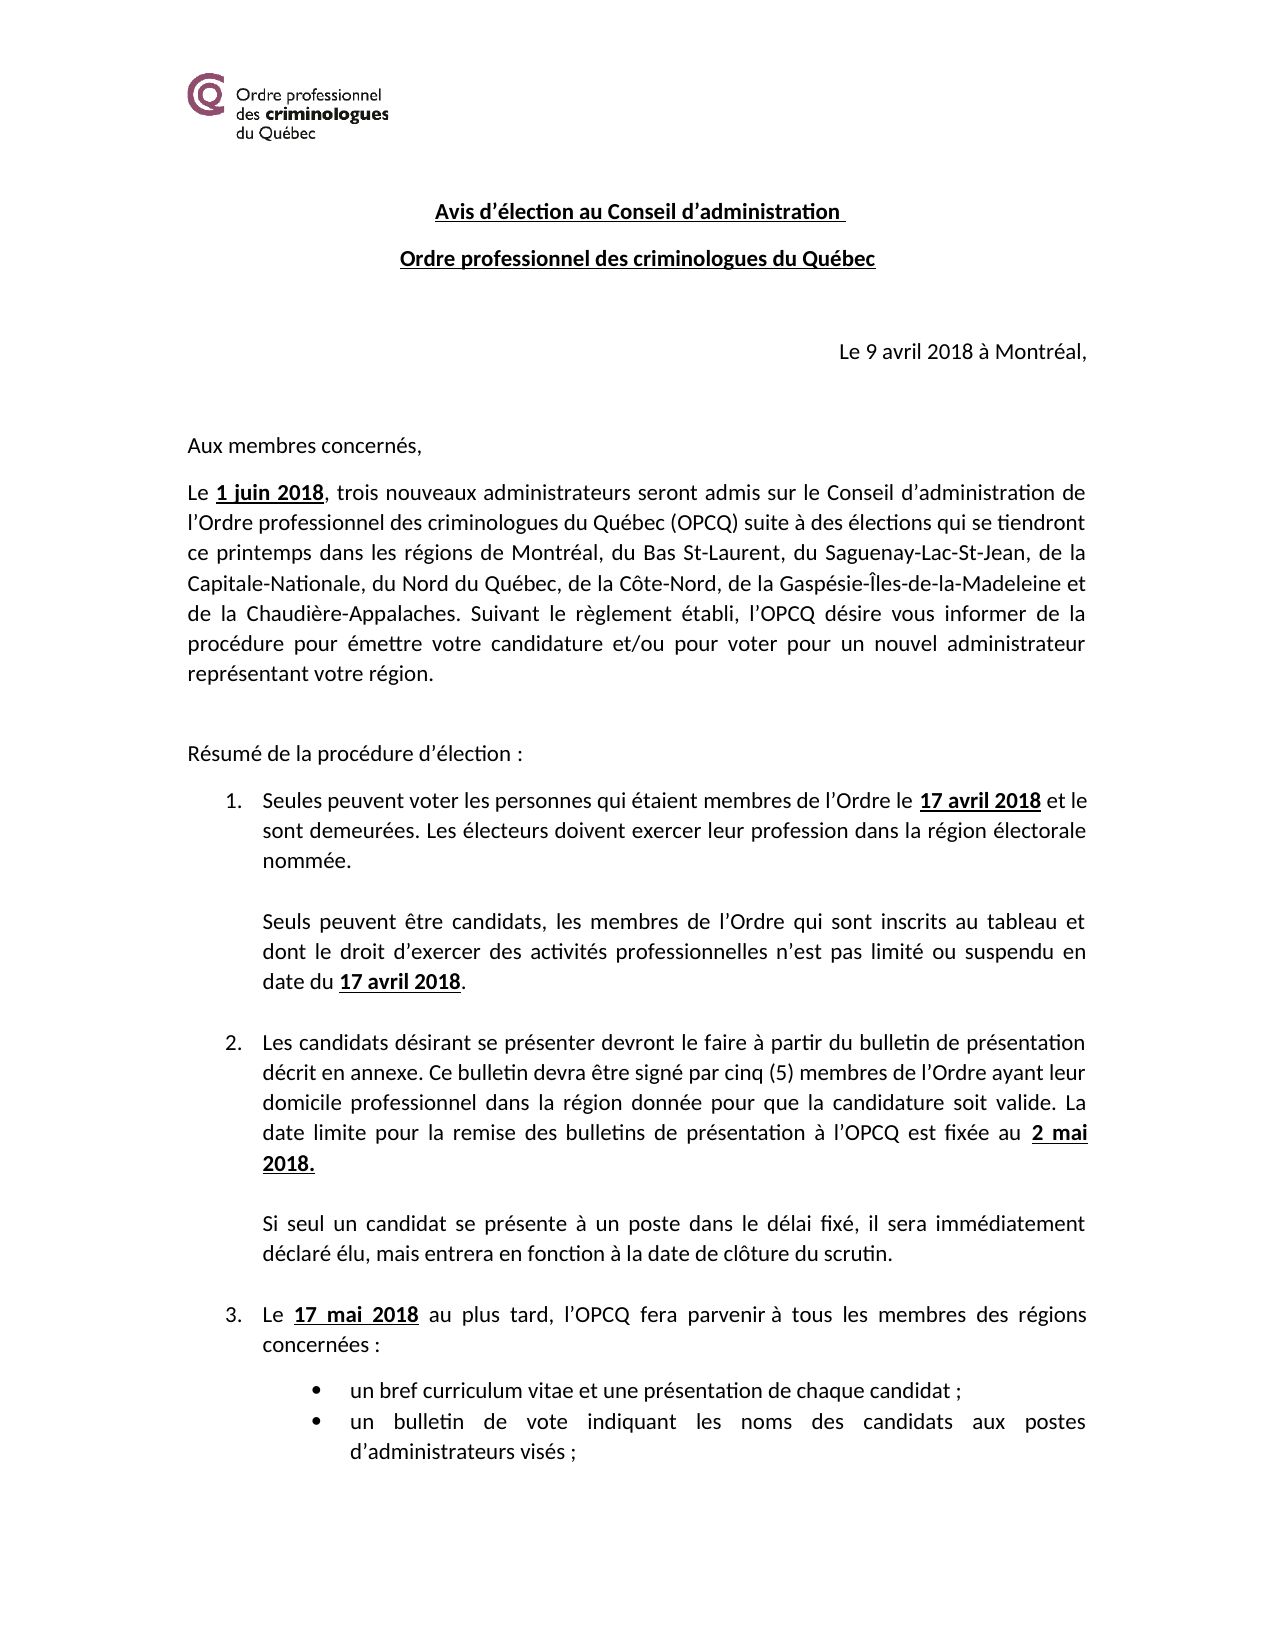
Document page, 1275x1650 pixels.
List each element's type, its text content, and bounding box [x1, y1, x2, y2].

picture [187, 73, 389, 141]
text Avis d’élection au Conseil d’administration [187, 197, 1087, 225]
list Les candidats désirant se présenter devront le faire à partir du bulletin de présentation décrit en annexe. Ce bulletin devra être signé par cinq (5) membres de l’Ordre ayant leur domicile professionnel dans la région donnée pour que la candidature soit valide. La date limite pour la remise des bulletins de présentation à l’OPCQ est fixée au 2 mai 2018. [225, 1028, 1087, 1177]
text Le 9 avril 2018 à Montréal, [187, 337, 1087, 366]
list Si seul un candidat se présente à un poste dans le délai fixé, il sera immédiatement déclaré élu, mais entrera en fonction à la date de clôture du scrutin. [262, 1209, 1087, 1267]
text Le 1 juin 2018, trois nouveaux administrateurs seront admis sur le Conseil d’administration de l’Ordre professionnel des criminologues du Québec (OPCQ) suite à des élections qui se tiendront ce printemps dans les régions de Montréal, du Bas St-Laurent, du Saguenay-Lac-St-Jean, de la Capitale-Nationale, du Nord du Québec, de la Côte-Nord, de la Gaspésie-Îles-de-la-Madeleine et de la Chaudière-Appalaches. Suivant le règlement établi, l’OPCQ désire vous informer de la procédure pour émettre votre candidature et/ou pour voter pour un nouvel administrateur représentant votre région. [187, 478, 1087, 687]
text Ordre professionnel des criminologues du Québec [187, 244, 1087, 272]
list Seules peuvent voter les personnes qui étaient membres de l’Ordre le 17 avril 2018 et le sont demeurées. Les électeurs doivent exercer leur profession dans la région électorale nommée. [225, 786, 1087, 875]
text Aux membres concernés, [187, 431, 1087, 459]
list un bulletin de vote indiquant les noms des candidats aux postes d’administrateurs visés ; [312, 1407, 1087, 1465]
list Le 17 mai 2018 au plus tard, l’OPCQ fera parvenir à tous les membres des régions concernées : [225, 1300, 1087, 1358]
list Seuls peuvent être candidats, les membres de l’Ordre qui sont inscrits au tableau et dont le droit d’exercer des activités professionnelles n’est pas limité ou suspendu en date du 17 avril 2018. [262, 907, 1087, 996]
text Résumé de la procédure d’élection : [187, 739, 1087, 767]
list un bref curriculum vitae et une présentation de chaque candidat ; [312, 1377, 1087, 1405]
